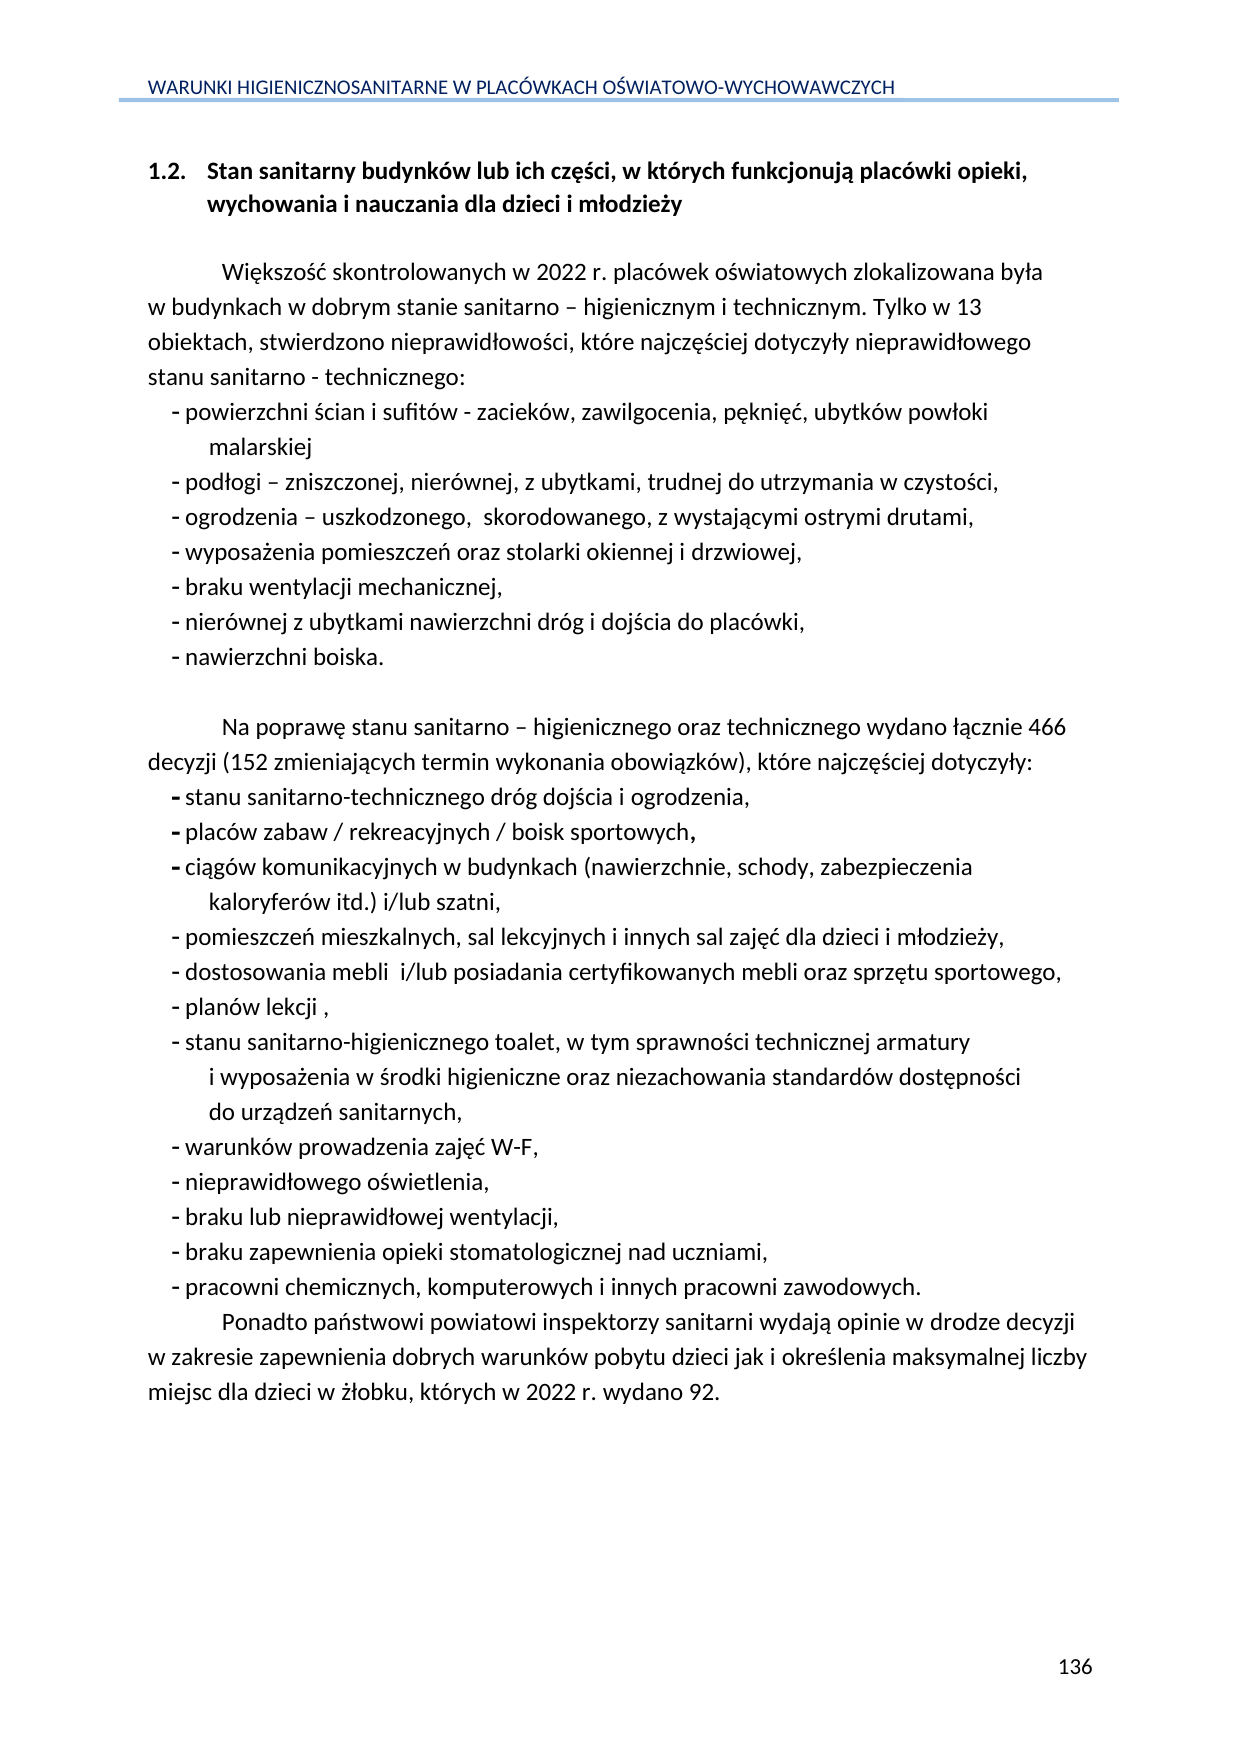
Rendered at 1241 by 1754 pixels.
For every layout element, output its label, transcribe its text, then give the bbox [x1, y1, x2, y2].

text braku zapewnienia opieki stomatologicznej nad uczniami, [171, 1236, 1092, 1267]
text Większość skontrolowanych w 2022 r. placówek oświatowych zlokalizowana była w budynkach w dobrym stanie sanitarno – higienicznym i technicznym. Tylko w 13 obiektach, stwierdzono nieprawidłowości, które najczęściej dotyczyły nieprawidłowego stanu sanitarno - technicznego: [148, 256, 1092, 392]
text Ponadto państwowi powiatowi inspektorzy sanitarni wydają opinie w drodze decyzji w zakresie zapewnienia dobrych warunków pobytu dzieci jak i określenia maksymalnej liczby miejsc dla dzieci w żłobku, których w 2022 r. wydano 92. [148, 1306, 1092, 1407]
text nawierzchni boiska. [171, 641, 1092, 672]
text stanu sanitarno-technicznego dróg dojścia i ogrodzenia, [171, 781, 1092, 812]
text ogrodzenia – uszkodzonego, skorodowanego, z wystającymi ostrymi drutami, [171, 501, 1092, 532]
text braku lub nieprawidłowej wentylacji, [171, 1201, 1092, 1232]
text wyposażenia pomieszczeń oraz stolarki okiennej i drzwiowej, [171, 536, 1092, 567]
text podłogi – zniszczonej, nierównej, z ubytkami, trudnej do utrzymania w czystości, [171, 466, 1092, 497]
text powierzchni ścian i sufitów - zacieków, zawilgocenia, pęknięć, ubytków powłoki malarskiej [171, 396, 1092, 462]
subtitle Stan sanitarny budynków lub ich części, w których funkcjonują placówki opieki, wychowania i nauczania dla dzieci i młodzieży [148, 155, 1092, 219]
text dostosowania mebli i/lub posiadania certyfikowanych mebli oraz sprzętu sportowego, [171, 956, 1092, 987]
text stanu sanitarno-higienicznego toalet, w tym sprawności technicznej armatury i wyposażenia w środki higieniczne oraz niezachowania standardów dostępności do urządzeń sanitarnych, [171, 1026, 1092, 1127]
text pomieszczeń mieszkalnych, sal lekcyjnych i innych sal zajęć dla dzieci i młodzieży, [171, 921, 1092, 952]
text Na poprawę stanu sanitarno – higienicznego oraz technicznego wydano łącznie 466 decyzji (152 zmieniających termin wykonania obowiązków), które najczęściej dotyczyły: [148, 711, 1092, 777]
text pracowni chemicznych, komputerowych i innych pracowni zawodowych. [171, 1271, 1092, 1302]
text braku wentylacji mechanicznej, [171, 571, 1092, 602]
text warunków prowadzenia zajęć W-F, [171, 1131, 1092, 1162]
text placów zabaw / rekreacyjnych / boisk sportowych, [171, 816, 1092, 847]
text ciągów komunikacyjnych w budynkach (nawierzchnie, schody, zabezpieczenia kaloryferów itd.) i/lub szatni, [171, 851, 1092, 917]
text planów lekcji , [171, 991, 1092, 1022]
text nieprawidłowego oświetlenia, [171, 1166, 1092, 1197]
text nierównej z ubytkami nawierzchni dróg i dojścia do placówki, [171, 606, 1092, 637]
